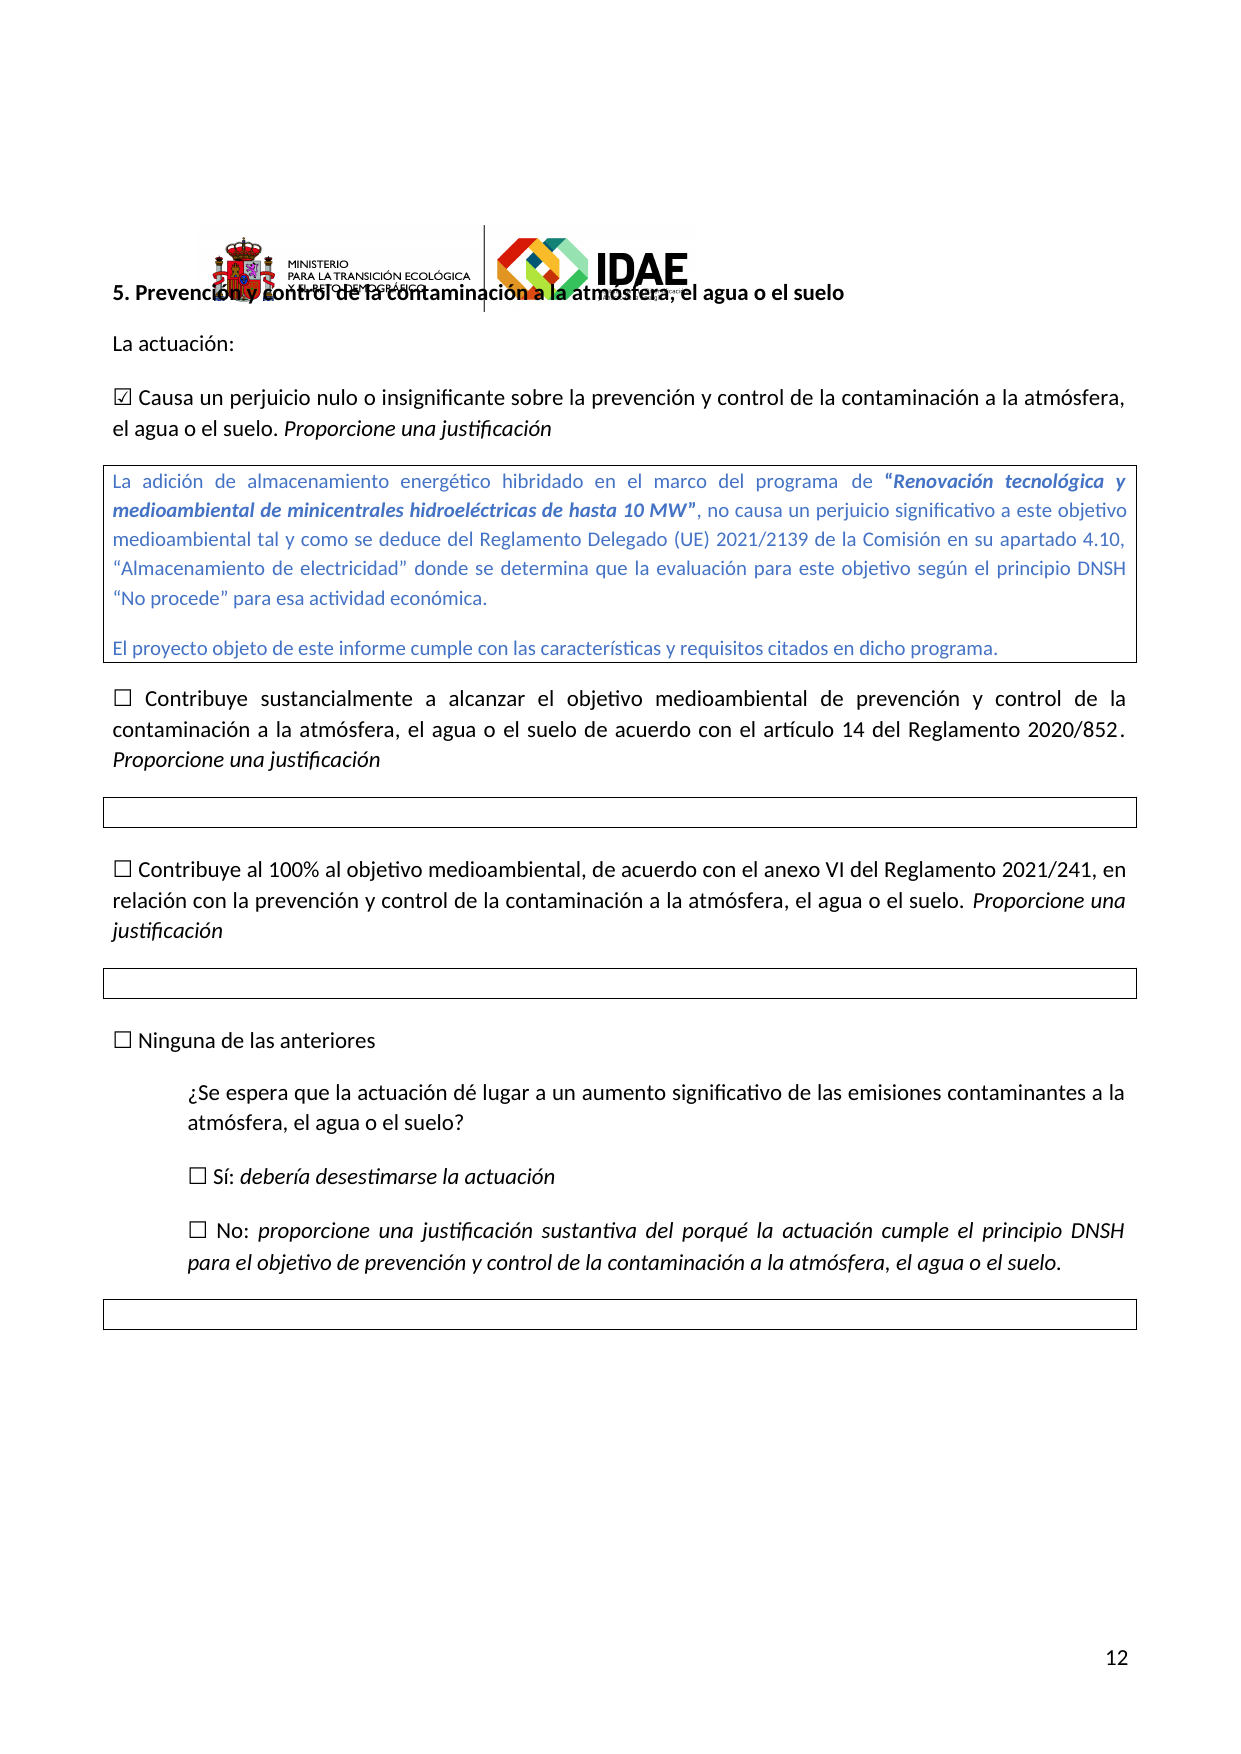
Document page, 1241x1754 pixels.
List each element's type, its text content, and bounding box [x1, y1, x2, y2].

text ☐ Contribuye al 100% al objetivo medioambiental, de acuerdo con el anexo VI del Reglamento 2021/241, en relación con la prevención y control de la contaminación a la atmósfera, el agua o el suelo. Proporcione una justificación [112, 853, 1128, 944]
text La actuación: [112, 329, 1128, 357]
text ☐ Sí: debería desestimarse la actuación [187, 1159, 1128, 1191]
text La adición de almacenamiento energético hibridado en el marco del programa de “Renovación tecnológica y medioambiental de minicentrales hidroeléctricas de hasta 10 MW”, no causa un perjuicio significativo a este objetivo medioambiental tal y como se deduce del Reglamento Delegado (UE) 2021/2139 de la Comisión en su apartado 4.10, “Almacenamiento de electricidad” donde se determina que la evaluación para este objetivo según el principio DNSH “No procede” para esa actividad económica. [104, 466, 1136, 610]
text 5. Prevención y control de la contaminación a la atmósfera, el agua o el suelo [700, 278, 1128, 306]
text ☐ Ninguna de las anteriores [112, 1024, 1128, 1055]
text ☐ No: proporcione una justificación sustantiva del porqué la actuación cumple el principio DNSH para el objetivo de prevención y control de la contaminación a la atmósfera, el agua o el suelo. [187, 1214, 1128, 1276]
text ☑ Causa un perjuicio nulo o insignificante sobre la prevención y control de la contaminación a la atmósfera, el agua o el suelo. Proporcione una justificación [112, 380, 1128, 442]
text El proyecto objeto de este informe cumple con las características y requisitos citados en dicho programa. [104, 632, 1136, 662]
text ☐ Contribuye sustancialmente a alcanzar el objetivo medioambiental de prevención y control de la contaminación a la atmósfera, el agua o el suelo de acuerdo con el artículo 14 del Reglamento 2020/852. Proporcione una justificación [112, 682, 1128, 773]
text ¿Se espera que la actuación dé lugar a un aumento significativo de las emisiones contaminantes a la atmósfera, el agua o el suelo? [187, 1078, 1128, 1137]
